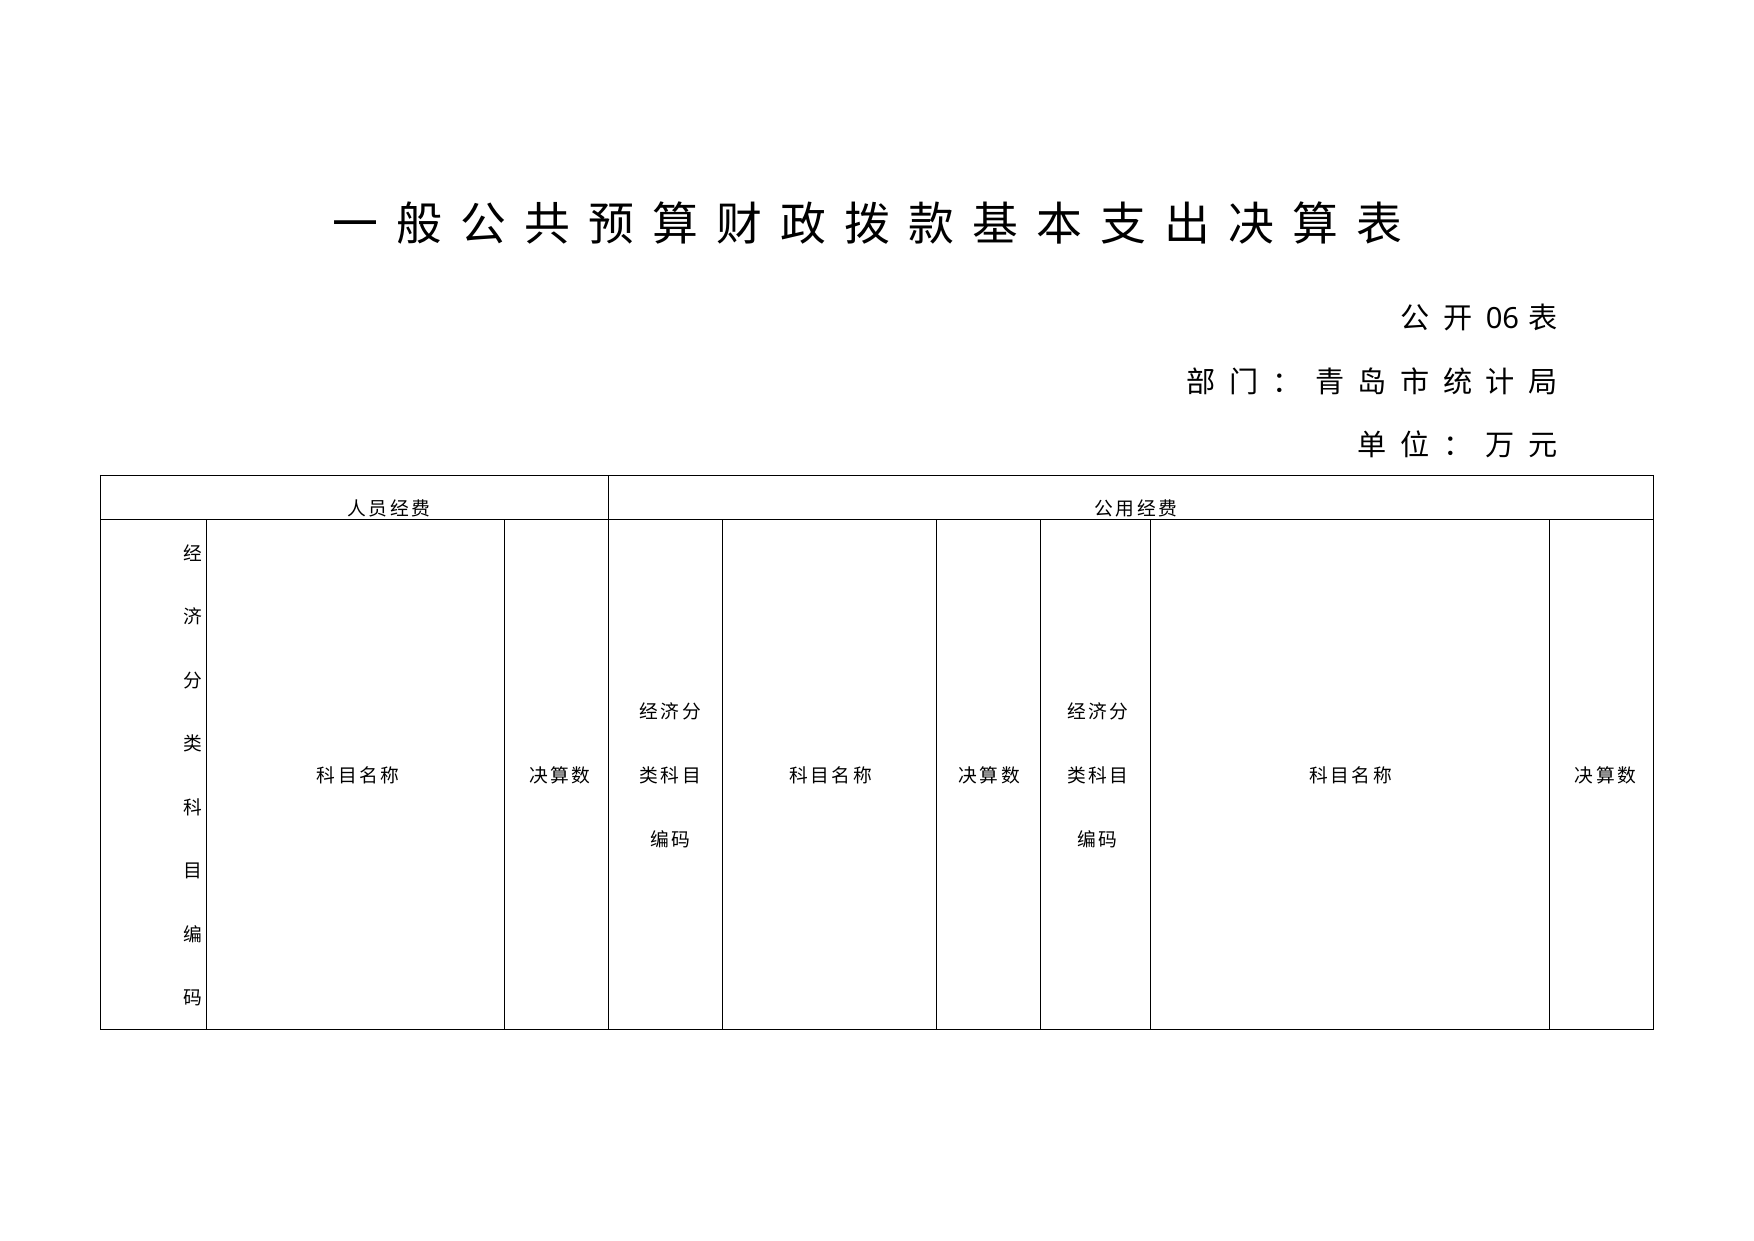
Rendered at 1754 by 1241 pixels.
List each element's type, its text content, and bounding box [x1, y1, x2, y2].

table_cell 决算数 [505, 520, 608, 1028]
text 公开06表 [183, 284, 1571, 348]
table_cell 决算数 [937, 520, 1040, 1028]
table_cell 经济分类科目编码 [1041, 520, 1150, 1028]
text 一般公共预算财政拨款基本支出决算表 [183, 157, 1571, 284]
table_cell 经济分类科目编码 [101, 520, 206, 1028]
table_cell 科目名称 [207, 520, 504, 1028]
table_header 人员经费 [101, 476, 608, 519]
table_header 公用经费 [609, 476, 1653, 519]
text 部门：青岛市统计局 单位：万元 [183, 348, 1571, 475]
table_cell 经济分类科目编码 [609, 520, 722, 1028]
table_cell 决算数 [1550, 520, 1653, 1028]
table_cell 科目名称 [723, 520, 936, 1028]
table_cell 科目名称 [1151, 520, 1549, 1028]
